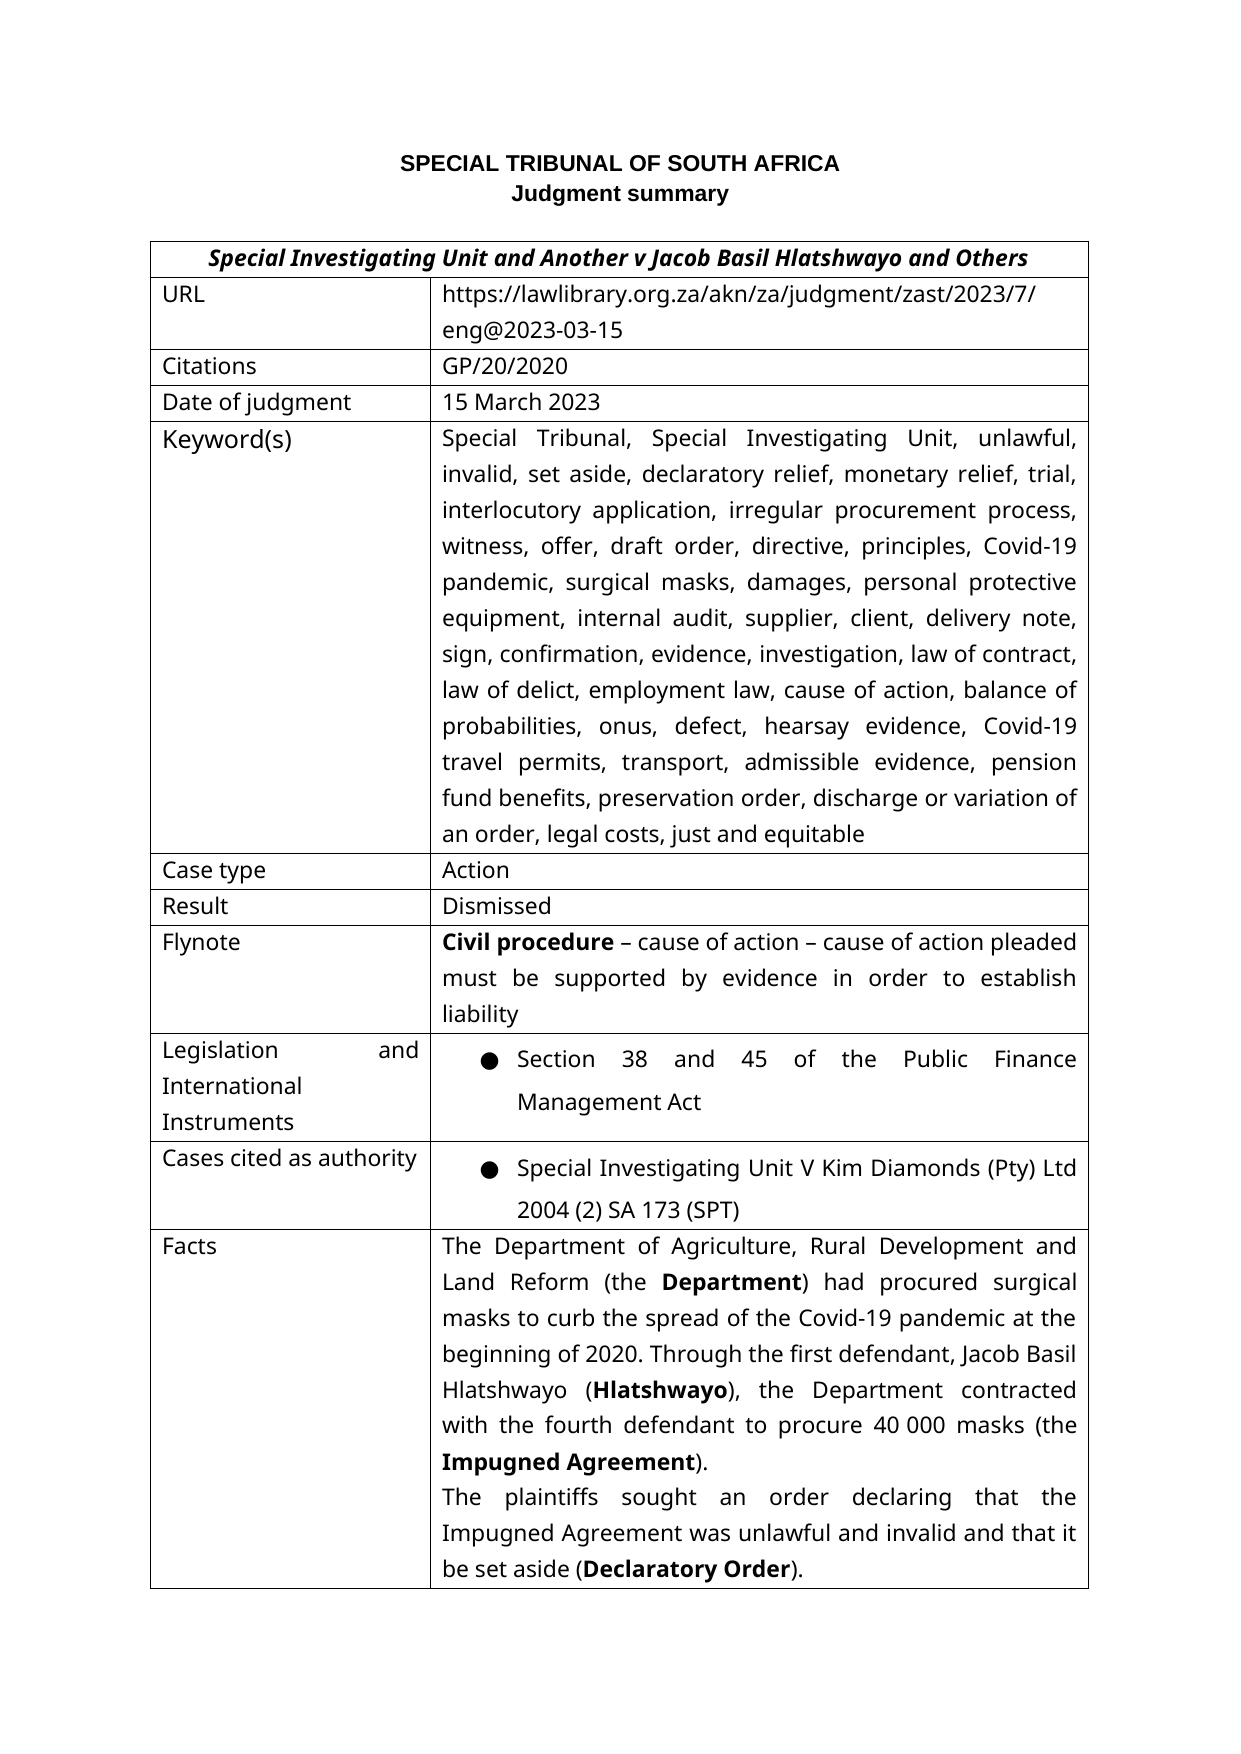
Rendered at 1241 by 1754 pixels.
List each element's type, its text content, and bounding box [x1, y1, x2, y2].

table_cell Flynote [151, 926, 430, 1033]
table_cell Facts [151, 1230, 430, 1588]
table_cell Case type [151, 854, 430, 889]
table_cell Special Tribunal, Special Investigating Unit, unlawful, invalid, set aside, declaratory relief, monetary relief, trial, interlocutory application, irregular procurement process, witness, offer, draft order, directive, principles, Covid-19 pandemic, surgical masks, damages, personal protective equipment, internal audit, supplier, client, delivery note, sign, confirmation, evidence, investigation, law of contract, law of delict, employment law, cause of action, balance of probabilities, onus, defect, hearsay evidence, Covid-19 travel permits, transport, admissible evidence, pension fund benefits, preservation order, discharge or variation of an order, legal costs, just and equitable [431, 422, 1088, 853]
table_cell Dismissed [431, 890, 1088, 925]
text Judgment summary [150, 180, 1090, 207]
table_cell 15 March 2023 [431, 386, 1088, 421]
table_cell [431, 1230, 1088, 1588]
table_cell Date of judgment [151, 386, 430, 421]
table_cell Action [431, 854, 1088, 889]
table_header Special Investigating Unit and Another v Jacob Basil Hlatshwayo and Others [151, 242, 1088, 277]
table_cell Section 38 and 45 of the Public Finance Management Act [431, 1034, 1088, 1141]
table_cell Special Investigating Unit V Kim Diamonds (Pty) Ltd 2004 (2) SA 173 (SPT) [431, 1142, 1088, 1229]
text SPECIAL TRIBUNAL OF SOUTH AFRICA [150, 150, 1090, 176]
table_cell URL [151, 278, 430, 349]
table_cell GP/20/2020 [431, 350, 1088, 385]
table_cell Keyword(s) [151, 422, 430, 853]
table_cell Civil procedure – cause of action – cause of action pleaded must be supported by evidence in order to establish liability [431, 926, 1088, 1033]
table_cell https://lawlibrary.org.za/akn/za/judgment/zast/2023/7/eng@2023-03-15 [431, 278, 1088, 349]
table_cell Cases cited as authority [151, 1142, 430, 1229]
table_cell Legislation and International Instruments [151, 1034, 430, 1141]
table_cell Result [151, 890, 430, 925]
table_cell Citations [151, 350, 430, 385]
